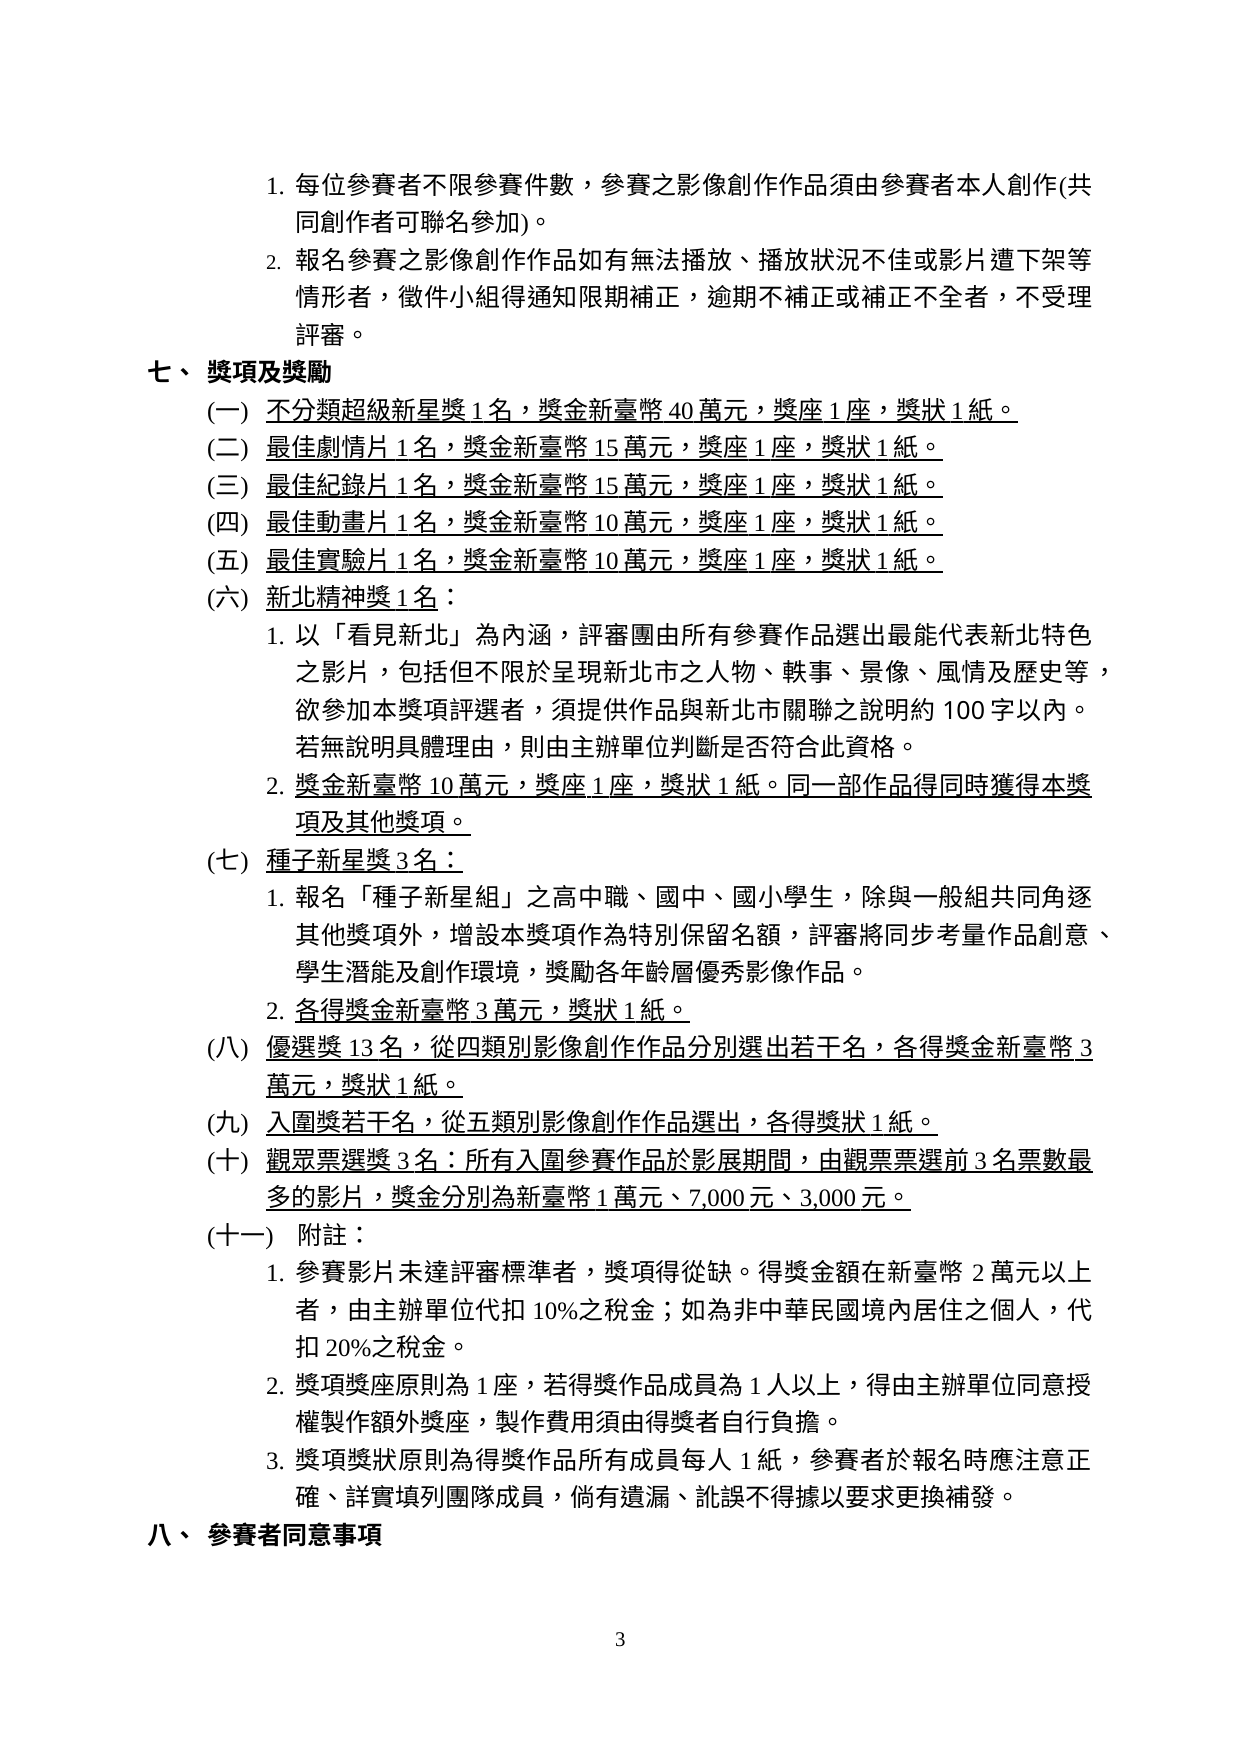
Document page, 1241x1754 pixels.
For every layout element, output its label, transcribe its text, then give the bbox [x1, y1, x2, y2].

list 各得獎金新臺幣3萬元，獎狀1紙。 [266, 989, 1092, 1027]
list 最佳動畫片1名，獎金新臺幣10萬元，獎座1座，獎狀1紙。 [207, 502, 1092, 539]
list 不分類超級新星獎1名，獎金新臺幣40萬元，獎座1座，獎狀1紙。 [207, 389, 1092, 427]
list 報名參賽之影像創作作品如有無法播放、播放狀況不佳或影片遭下架等情形者，徵件小組得通知限期補正，逾期不補正或補正不全者，不受理評審。 [266, 239, 1092, 352]
list 種子新星獎3名： [207, 839, 1092, 877]
list 獎項獎座原則為1座，若得獎作品成員為1人以上，得由主辦單位同意授權製作額外獎座，製作費用須由得獎者自行負擔。 [266, 1364, 1092, 1439]
list 報名「種子新星組」之高中職、國中、國小學生，除與一般組共同角逐其他獎項外，增設本獎項作為特別保留名額，評審將同步考量作品創意、學生潛能及創作環境，獎勵各年齡層優秀影像作品。 [266, 877, 1092, 989]
list 最佳紀錄片1名，獎金新臺幣15萬元，獎座1座，獎狀1紙。 [207, 464, 1092, 502]
list 獎項及獎勵 [148, 352, 1092, 389]
list 參賽影片未達評審標準者，獎項得從缺。得獎金額在新臺幣2萬元以上者，由主辦單位代扣10%之稅金；如為非中華民國境內居住之個人，代扣20%之稅金。 [266, 1252, 1092, 1364]
list 每位參賽者不限參賽件數，參賽之影像創作作品須由參賽者本人創作(共同創作者可聯名參加)。 [266, 164, 1092, 239]
list 參賽者同意事項 [148, 1514, 1092, 1552]
list 最佳實驗片1名，獎金新臺幣10萬元，獎座1座，獎狀1紙。 [207, 539, 1092, 577]
list 最佳劇情片1名，獎金新臺幣15萬元，獎座1座，獎狀1紙。 [207, 427, 1092, 464]
list 優選獎13名，從四類別影像創作作品分別選出若干名，各得獎金新臺幣3萬元，獎狀1紙。 [207, 1027, 1092, 1102]
list 獎項獎狀原則為得獎作品所有成員每人1紙，參賽者於報名時應注意正確、詳實填列團隊成員，倘有遺漏、訛誤不得據以要求更換補發。 [266, 1439, 1092, 1514]
list 以「看見新北」為內涵，評審團由所有參賽作品選出最能代表新北特色之影片，包括但不限於呈現新北市之人物、軼事、景像、風情及歷史等，欲參加本獎項評選者，須提供作品與新北市關聯之說明約100字以內。若無說明具體理由，則由主辦單位判斷是否符合此資格。 [266, 614, 1092, 764]
list 觀眾票選獎3名：所有入圍參賽作品於影展期間，由觀票票選前3名票數最多的影片，獎金分別為新臺幣1萬元、7,000元、3,000元。 [207, 1139, 1092, 1214]
list 入圍獎若干名，從五類別影像創作作品選出，各得獎狀1紙。 [207, 1102, 1092, 1139]
list 附註： [207, 1214, 1092, 1252]
list 獎金新臺幣10萬元，獎座1座，獎狀1紙。同一部作品得同時獲得本獎項及其他獎項。 [266, 764, 1092, 839]
list 新北精神獎1名： [207, 577, 1092, 614]
